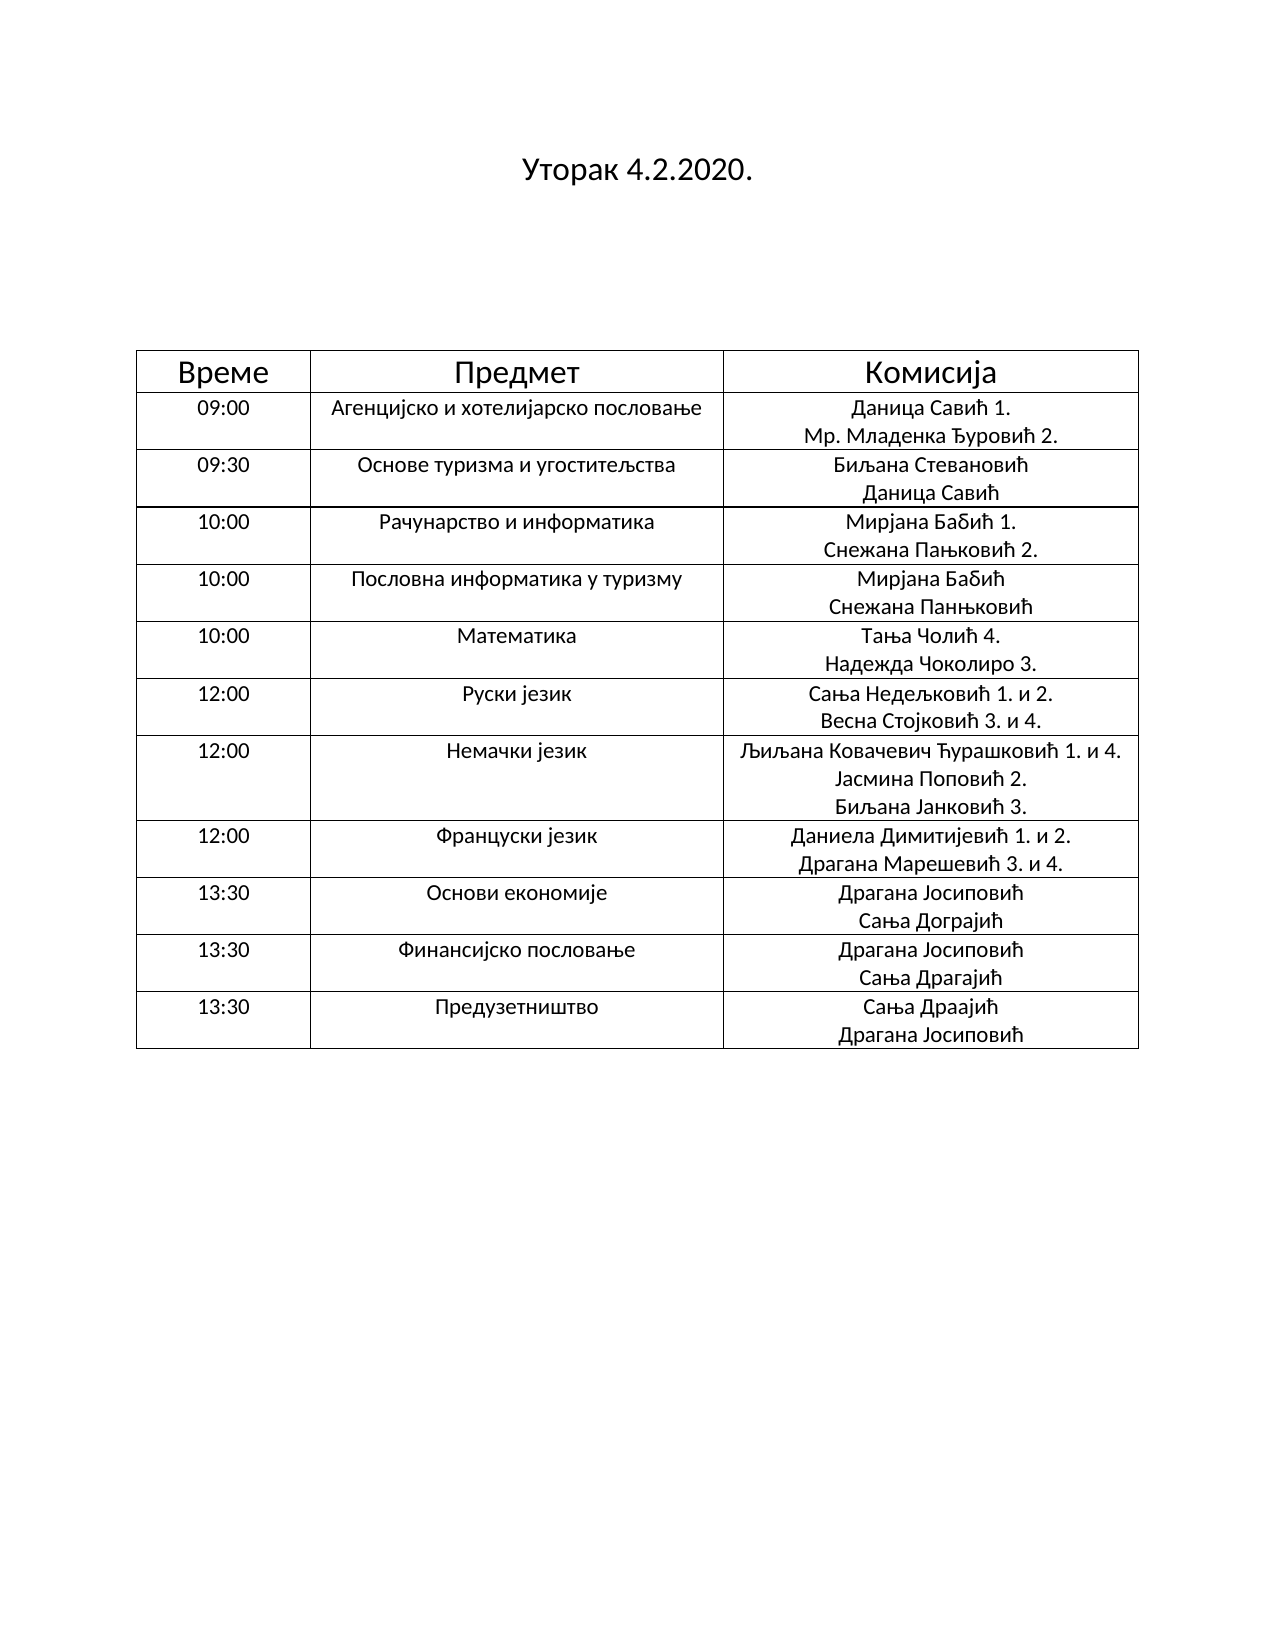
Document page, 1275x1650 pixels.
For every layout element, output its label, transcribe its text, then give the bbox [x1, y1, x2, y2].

table_header Време [137, 351, 310, 392]
table_cell Сања Недељковић 1. и 2. Весна Стојковић 3. и 4. [724, 679, 1138, 735]
table_header Комисија [724, 351, 1138, 392]
table_cell Драгана Јосиповић Сања Дограјић [724, 878, 1138, 934]
table_header Предмет [311, 351, 723, 392]
table_cell Основи економије [311, 878, 723, 934]
table_cell Финансијско пословање [311, 935, 723, 991]
table_cell 09:00 [137, 393, 310, 449]
table_cell Пословна информатика у туризму [311, 565, 723, 621]
table_cell Даница Савић 1. Мр. Младенка Ђуровић 2. [724, 393, 1138, 449]
table_cell Драгана Јосиповић Сања Драгајић [724, 935, 1138, 991]
table_cell Немачки језик [311, 736, 723, 820]
table_cell Основе туризма и угоститељства [311, 450, 723, 506]
table_cell 10:00 [137, 622, 310, 678]
table_cell Даниела Димитијевић 1. и 2. Драгана Марешевић 3. и 4. [724, 821, 1138, 877]
text Уторак 4.2.2020. [148, 148, 1127, 188]
table_cell Биљана Стевановић Даница Савић [724, 450, 1138, 506]
table_cell 13:30 [137, 992, 310, 1048]
table_cell 10:00 [137, 565, 310, 621]
table_cell 09:30 [137, 450, 310, 506]
table_cell Тања Чолић 4. Надежда Чоколиро 3. [724, 622, 1138, 678]
table_cell Рачунарство и информатика [311, 508, 723, 563]
table_cell 13:30 [137, 878, 310, 934]
table_cell Љиљана Ковачевич Ћурашковић 1. и 4. Јасмина Поповић 2. Биљана Јанковић 3. [724, 736, 1138, 820]
table_cell Предузетништво [311, 992, 723, 1048]
table_cell 12:00 [137, 821, 310, 877]
table_cell 12:00 [137, 679, 310, 735]
table_cell Француски језик [311, 821, 723, 877]
table_cell 13:30 [137, 935, 310, 991]
table_cell 10:00 [137, 508, 310, 563]
table_cell Агенцијско и хотелијарско пословање [311, 393, 723, 449]
table_cell Мирјана Бабић 1. Снежана Пањковић 2. [724, 508, 1138, 563]
table_cell Математика [311, 622, 723, 678]
table_cell Мирјана Бабић Снежана Панњковић [724, 565, 1138, 621]
table_cell Сања Драајић Драгана Јосиповић [724, 992, 1138, 1048]
table_cell Руски језик [311, 679, 723, 735]
table_cell 12:00 [137, 736, 310, 820]
